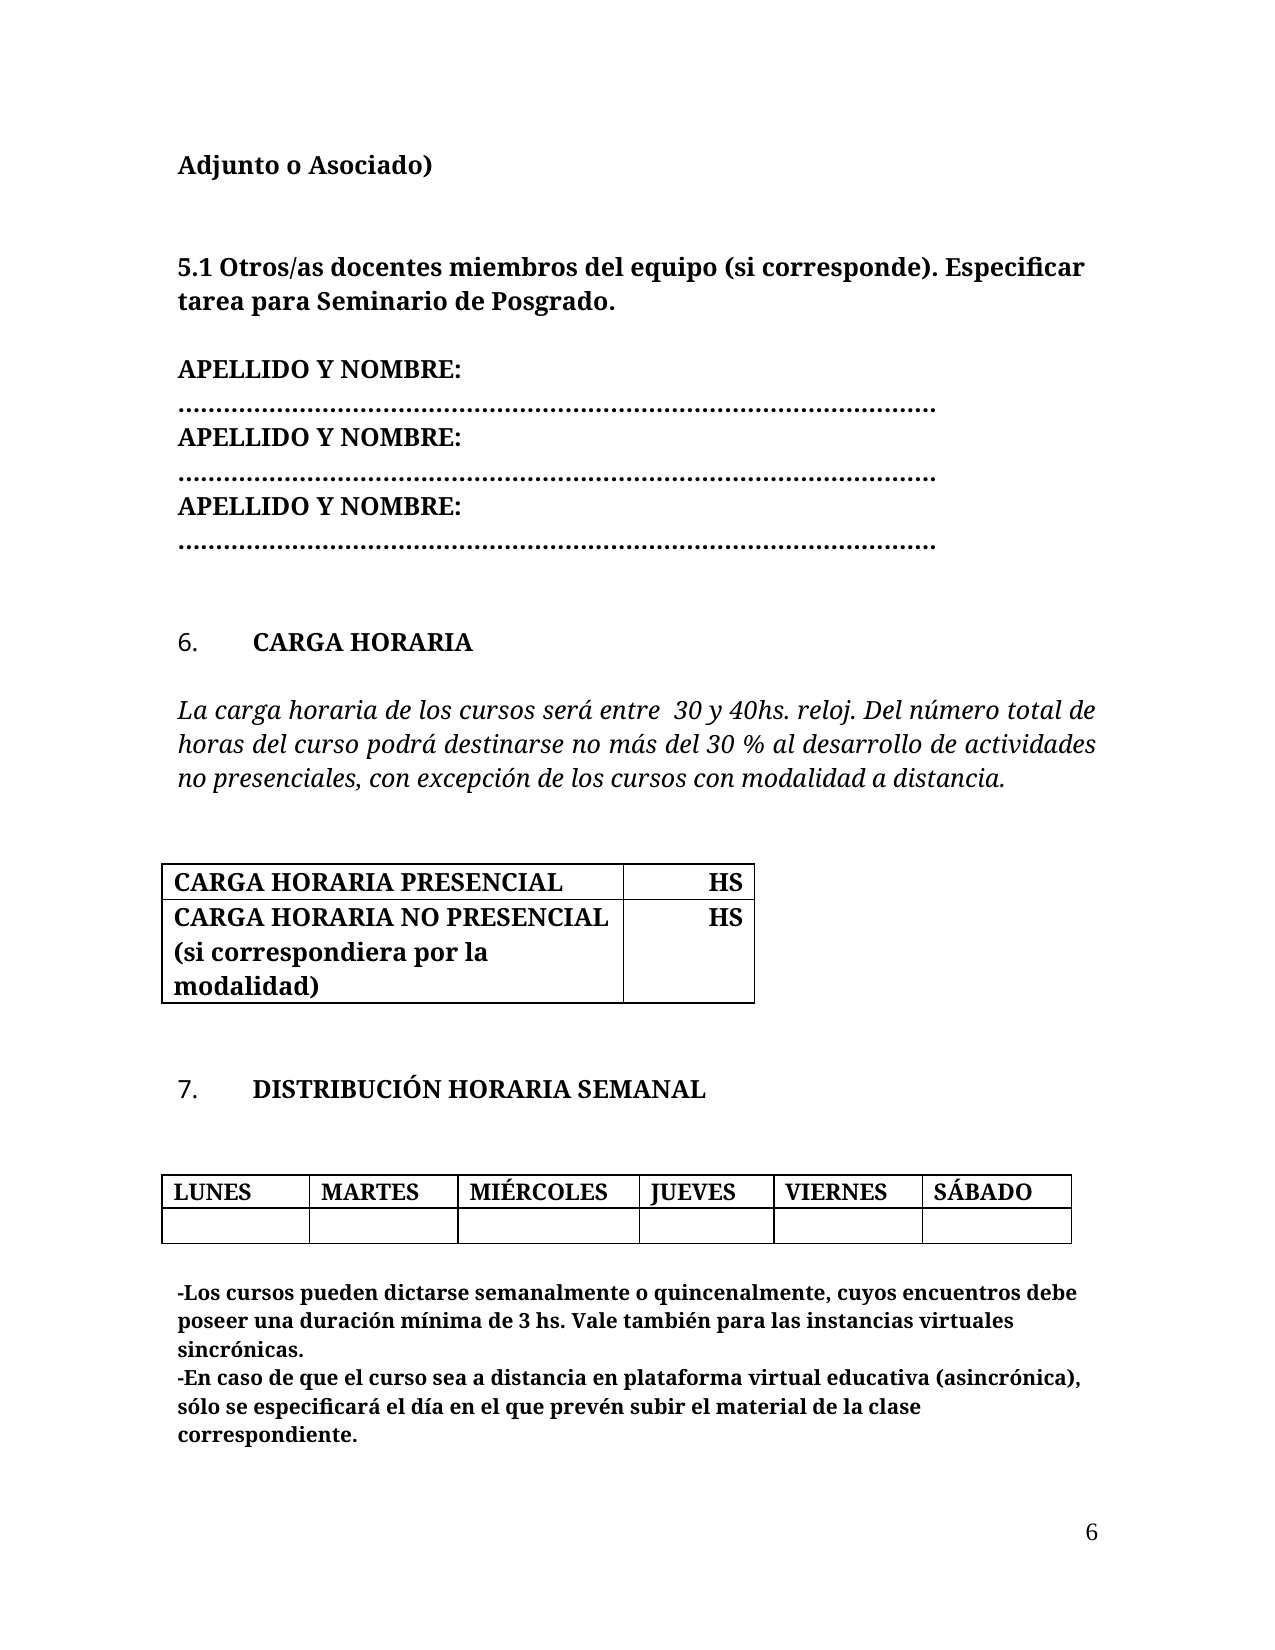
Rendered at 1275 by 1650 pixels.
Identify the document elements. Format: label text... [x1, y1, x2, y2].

table_header MIÉRCOLES [459, 1176, 639, 1207]
text -En caso de que el curso sea a distancia en plataforma virtual educativa (asincrónica), sólo se especificará el día en el que prevén subir el material de la clase correspondiente. [177, 1363, 1098, 1449]
table_cell [923, 1209, 1071, 1243]
table_cell [775, 1209, 922, 1243]
table_header VIERNES [775, 1176, 922, 1207]
text La carga horaria de los cursos será entre 30 y 40hs. reloj. Del número total de horas del curso podrá destinarse no más del 30 % al desarrollo de actividades no presenciales, con excepción de los cursos con modalidad a distancia. [177, 693, 1098, 795]
table_header JUEVES [640, 1176, 773, 1207]
text 5.1 Otros/as docentes miembros del equipo (si corresponde). Especificar tarea para Seminario de Posgrado. [177, 250, 1098, 318]
table_header LUNES [163, 1176, 309, 1207]
table_header MARTES [310, 1176, 457, 1207]
table_header SÁBADO [923, 1176, 1071, 1207]
text APELLIDO Y NOMBRE:………………………………………………………………………………………. [177, 352, 1098, 420]
list DISTRIBUCIÓN HORARIA SEMANAL [177, 1072, 1098, 1106]
table_header HS [624, 865, 754, 898]
table_cell [640, 1209, 773, 1243]
text APELLIDO Y NOMBRE:………………………………………………………………………………………. [177, 420, 1098, 488]
table_cell [310, 1209, 457, 1243]
table_cell HS [624, 900, 754, 1002]
table_cell CARGA HORARIA NO PRESENCIAL (si correspondiera por la modalidad) [163, 900, 623, 1002]
text -Los cursos pueden dictarse semanalmente o quincenalmente, cuyos encuentros debe poseer una duración mínima de 3 hs. Vale también para las instancias virtuales sincrónicas. [177, 1278, 1098, 1363]
table_cell [163, 1209, 309, 1243]
table_cell [459, 1209, 639, 1243]
text APELLIDO Y NOMBRE:………………………………………………………………………………………. [177, 488, 1098, 556]
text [177, 148, 1098, 182]
list CARGA HORARIA [177, 624, 1098, 658]
table_header CARGA HORARIA PRESENCIAL [163, 865, 623, 898]
